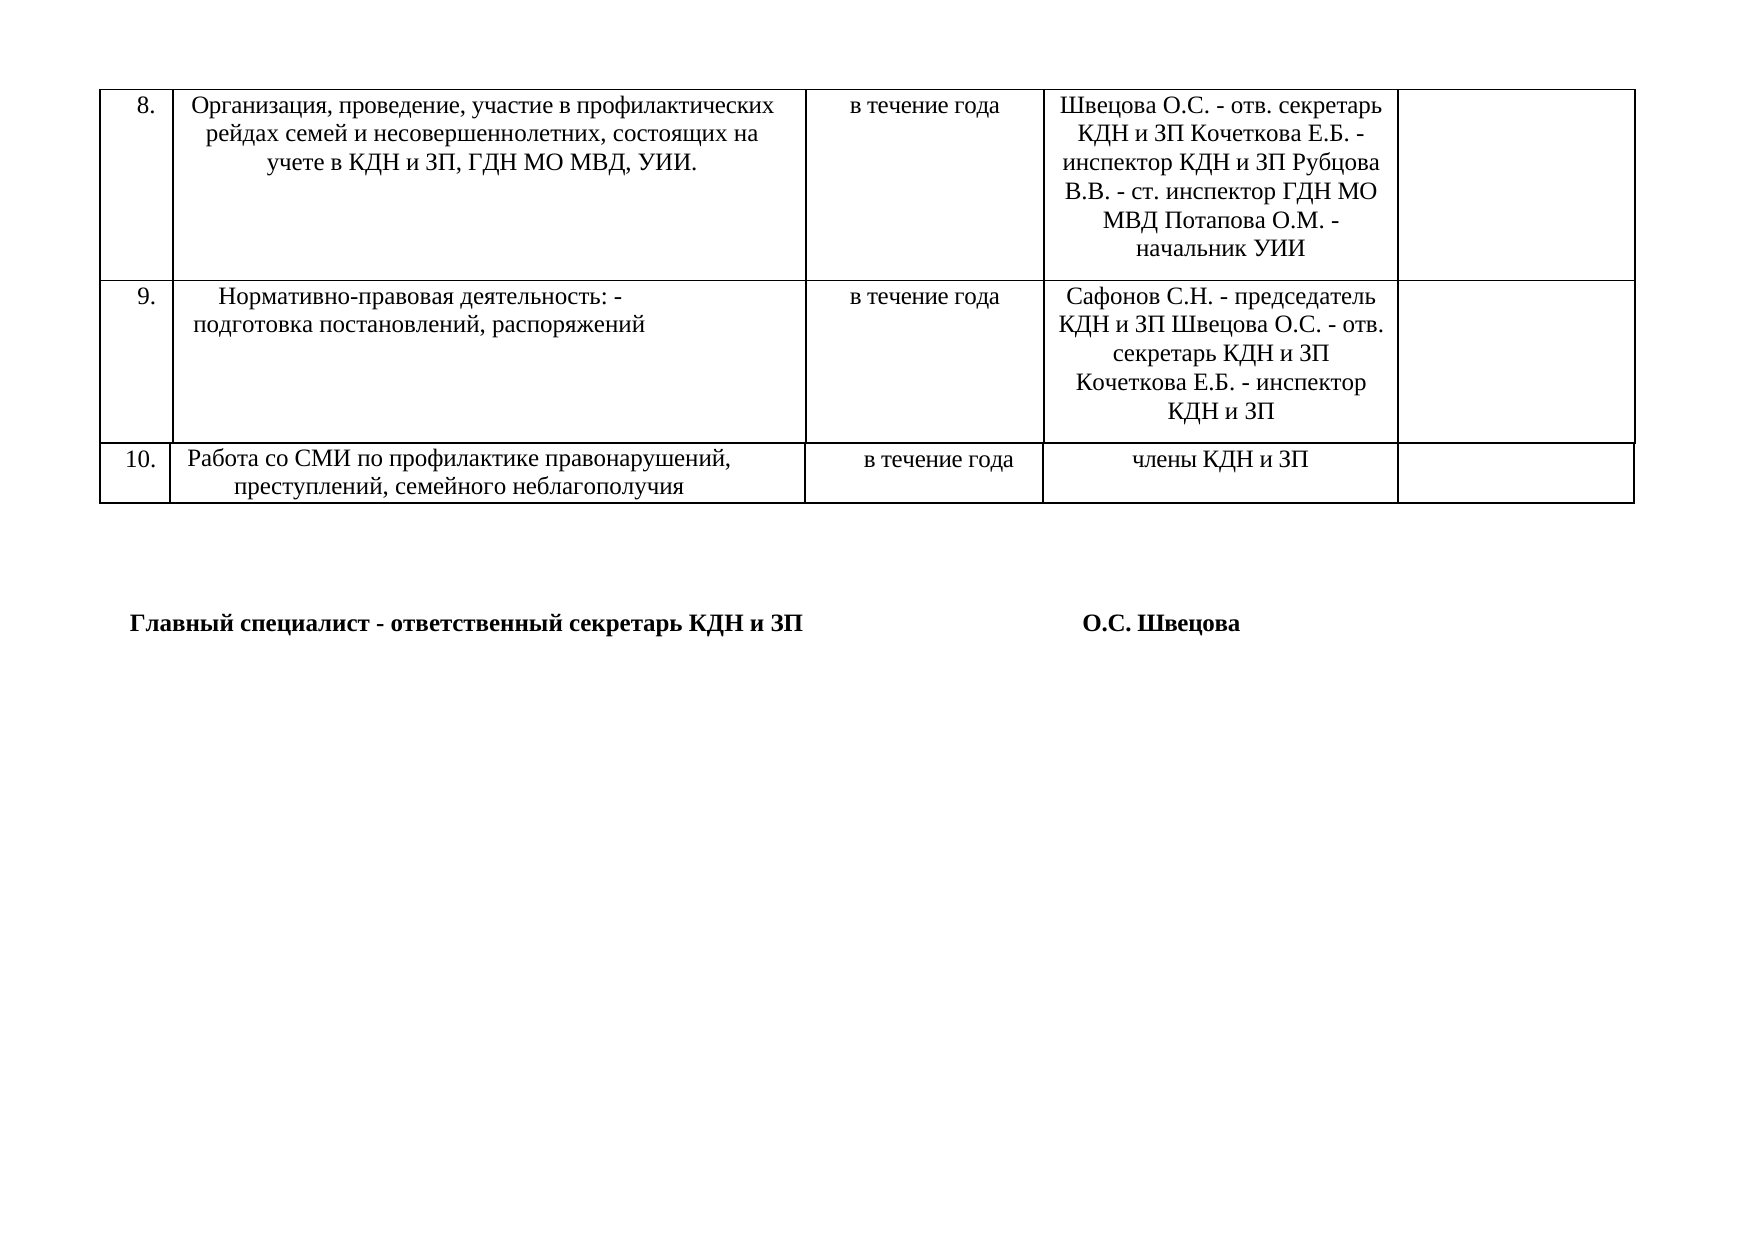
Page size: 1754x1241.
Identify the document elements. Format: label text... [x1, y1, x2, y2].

table_cell Нормативно-правовая деятельность: - подготовка постановлений, распоряжений [174, 281, 805, 442]
table_cell члены КДН и ЗП [1044, 444, 1397, 502]
table_cell 9. [101, 281, 172, 442]
table_cell 10. [101, 444, 169, 502]
table_cell [1399, 444, 1633, 502]
table_cell Швецова О.С. - отв. секретарь КДН и ЗП Кочеткова Е.Б. - инспектор КДН и ЗП Рубцова В.В. - ст. инспектор ГДН МО МВД Потапова О.М. - начальник УИИ [1045, 90, 1397, 279]
table_cell Организация, проведение, участие в профилактических рейдах семей и несовершеннолетних, состоящих на учете в КДН и ЗП, ГДН МО МВД, УИИ. [174, 90, 805, 279]
table_cell в течение года [806, 444, 1042, 502]
table_cell Сафонов С.Н. - председатель КДН и ЗП Швецова О.С. - отв. секретарь КДН и ЗП Кочеткова Е.Б. - инспектор КДН и ЗП [1045, 281, 1397, 442]
table_cell 8. [101, 90, 172, 279]
table_cell в течение года [807, 281, 1043, 442]
table_cell в течение года [807, 90, 1043, 279]
table_cell [1399, 281, 1634, 442]
text Главный специалист - ответственный секретарь КДН и ЗП О.С. Швецова [129, 608, 1654, 637]
table_cell [1399, 90, 1634, 279]
table_cell Работа со СМИ по профилактике правонарушений, преступлений, семейного неблагополучия [171, 444, 804, 502]
